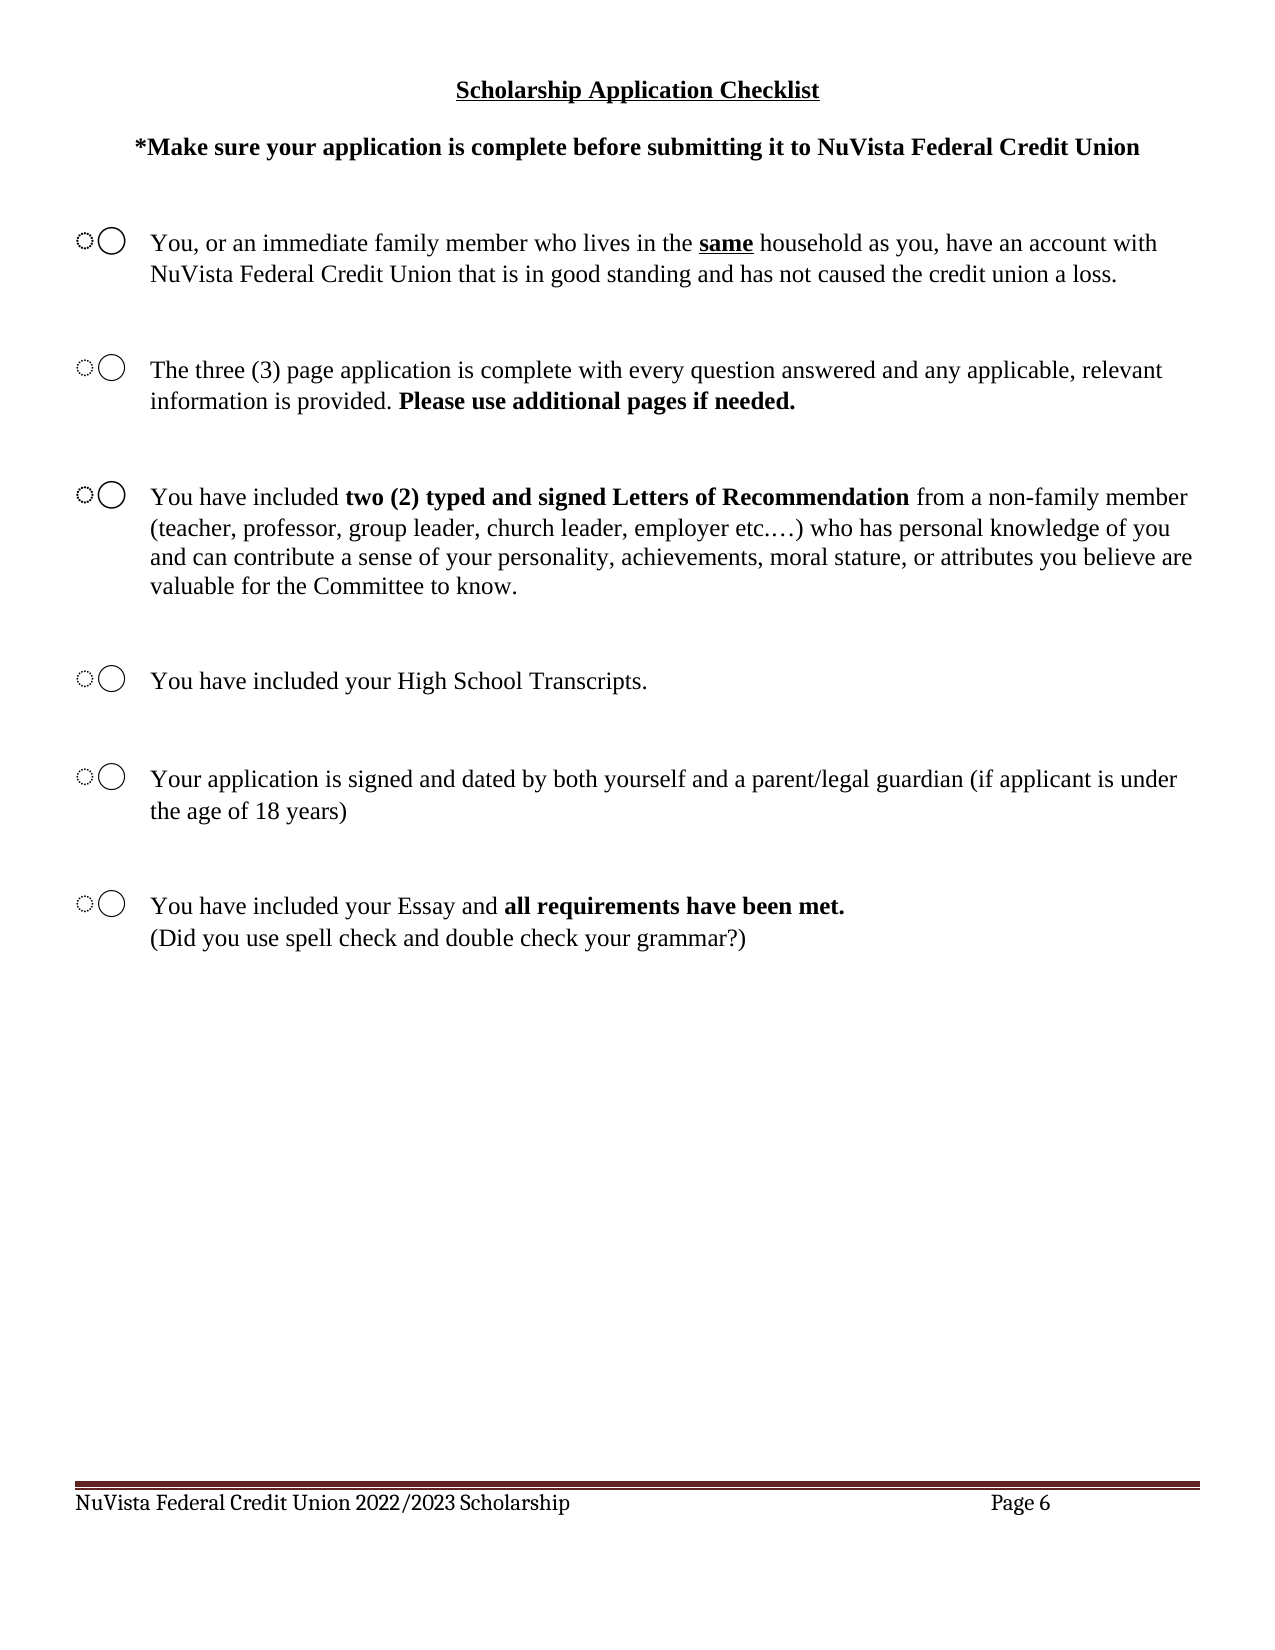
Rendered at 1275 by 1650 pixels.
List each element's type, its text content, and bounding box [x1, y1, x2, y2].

text ⃝ The three (3) page application is complete with every question answered and any applicable, relevant information is provided. Please use additional pages if needed. [75, 346, 1200, 415]
text ⃝ Your application is signed and dated by both yourself and a parent/legal guardian (if applicant is under the age of 18 years) [75, 755, 1200, 825]
text Scholarship Application Checklist [75, 75, 1200, 104]
text ⃝ You have included your Essay and all requirements have been met. [75, 882, 1200, 923]
text ⃝ You have included two (2) typed and signed Letters of Recommendation from a non-family member (teacher, professor, group leader, church leader, employer etc.…) who has personal knowledge of you and can contribute a sense of your personality, achievements, moral stature, or attributes you believe are valuable for the Committee to know. [75, 473, 1200, 600]
text ⃝ You have included your High School Transcripts. [75, 657, 1200, 698]
text ⃝ You, or an immediate family member who lives in the same household as you, have an account with NuVista Federal Credit Union that is in good standing and has not caused the credit union a loss. [75, 219, 1200, 288]
text *Make sure your application is complete before submitting it to NuVista Federal Credit Union [75, 132, 1200, 161]
text (Did you use spell check and double check your grammar?) [75, 923, 1200, 952]
